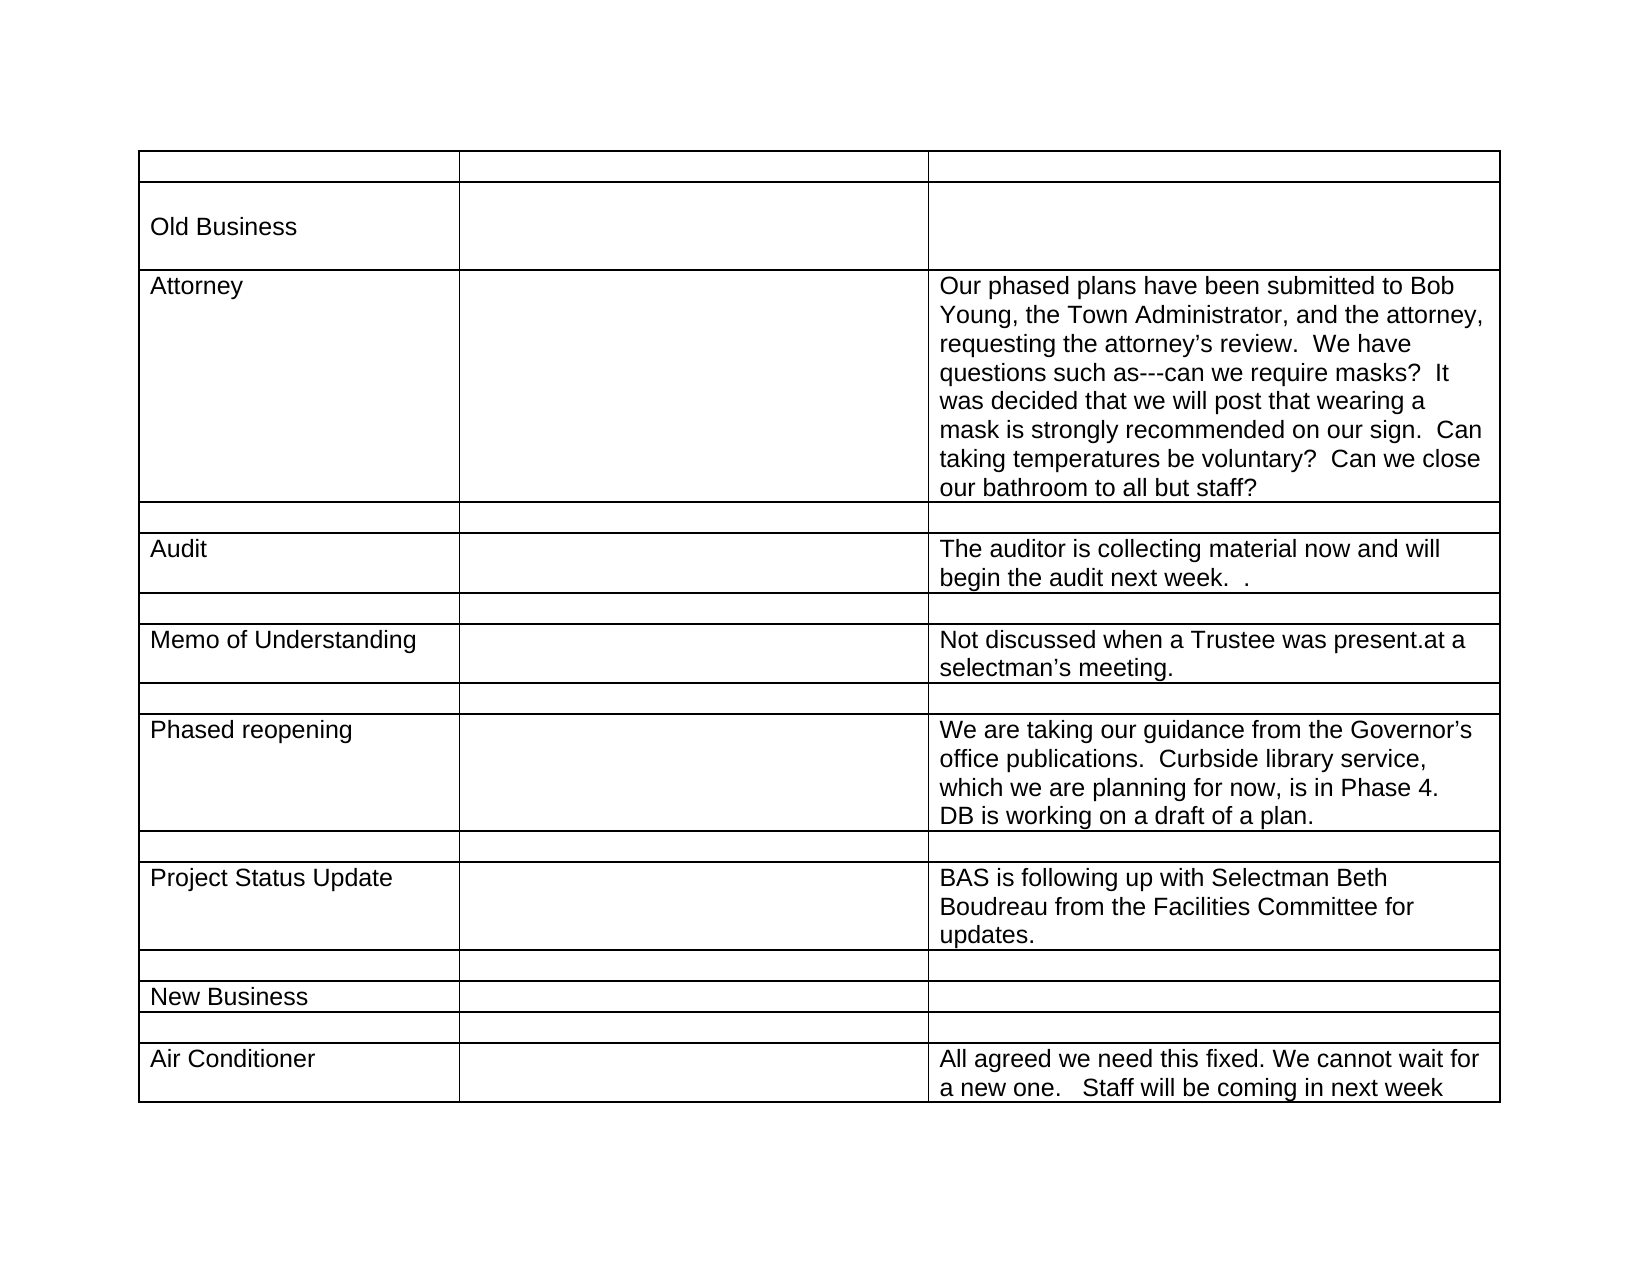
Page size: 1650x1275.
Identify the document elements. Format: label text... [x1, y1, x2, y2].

table_cell [460, 684, 928, 713]
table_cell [929, 1044, 1499, 1101]
table_cell [929, 183, 1499, 269]
table_cell [460, 183, 928, 269]
table_cell [460, 982, 928, 1011]
table_cell [929, 503, 1499, 532]
table_cell Audit [140, 534, 459, 592]
table_cell [140, 594, 459, 622]
table_cell New Business [140, 982, 459, 1011]
table_cell [460, 271, 928, 501]
table_cell [460, 832, 928, 861]
table_cell [460, 625, 928, 682]
table_cell [929, 982, 1499, 1011]
table_cell [460, 715, 928, 830]
table_cell Old Business [140, 183, 459, 269]
table_cell [929, 684, 1499, 713]
table_cell Memo of Understanding [140, 625, 459, 682]
table_cell Air Conditioner [140, 1044, 459, 1101]
table_cell [140, 951, 459, 980]
table_cell Not discussed when a Trustee was present.at a selectman’s meeting. [929, 625, 1499, 682]
table_cell [460, 534, 928, 592]
table_cell The auditor is collecting material now and will begin the audit next week. . [929, 534, 1499, 592]
table_cell [460, 1013, 928, 1042]
table_cell [140, 832, 459, 861]
table_cell [140, 1013, 459, 1042]
table_cell [460, 951, 928, 980]
table_cell [460, 594, 928, 622]
table_cell Project Status Update [140, 863, 459, 949]
table_cell Our phased plans have been submitted to Bob Young, the Town Administrator, and the attorney, requesting the attorney’s review. We have questions such as---can we require masks? It was decided that we will post that wearing a mask is strongly recommended on our sign. Can taking temperatures be voluntary? Can we close our bathroom to all but staff? [929, 271, 1499, 501]
table_cell [460, 152, 928, 181]
table_cell [460, 863, 928, 949]
table_cell Attorney [140, 271, 459, 501]
table_cell [140, 503, 459, 532]
table_cell [929, 152, 1499, 181]
table_cell Phased reopening [140, 715, 459, 830]
table_cell [929, 1013, 1499, 1042]
table_cell We are taking our guidance from the Governor’s office publications. Curbside library service, which we are planning for now, is in Phase 4. DB is working on a draft of a plan. [929, 715, 1499, 830]
table_cell BAS is following up with Selectman Beth Boudreau from the Facilities Committee for updates. [929, 863, 1499, 949]
table_cell [460, 1044, 928, 1101]
table_cell [460, 503, 928, 532]
table_cell [929, 951, 1499, 980]
table_cell [140, 152, 459, 181]
table_cell [929, 594, 1499, 622]
table_cell [929, 832, 1499, 861]
table_cell [140, 684, 459, 713]
